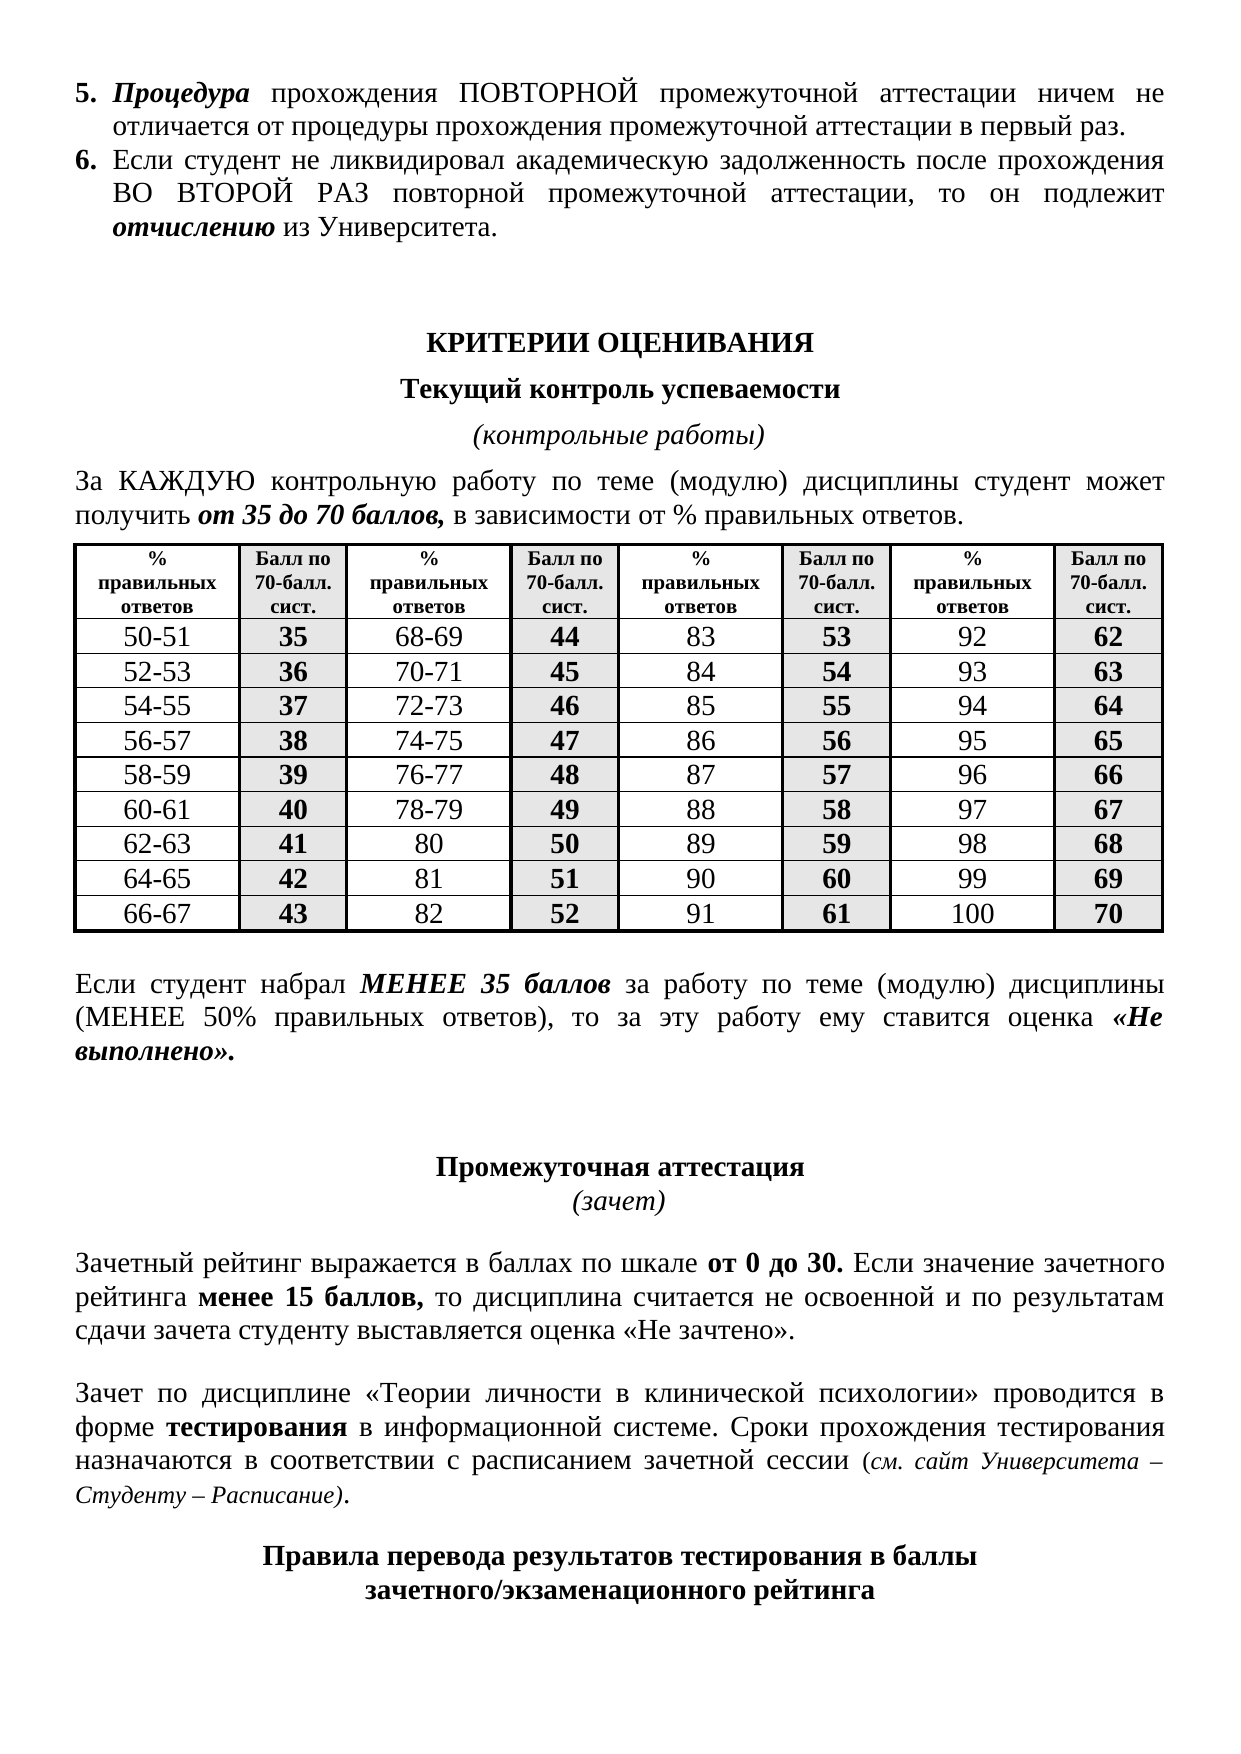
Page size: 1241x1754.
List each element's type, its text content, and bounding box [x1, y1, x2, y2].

table_cell 63 [1056, 654, 1161, 687]
table_cell 45 [513, 654, 617, 687]
text Критерии оценивания [75, 325, 1165, 359]
table_cell 39 [241, 758, 345, 791]
table_cell 50-51 [77, 619, 238, 653]
text (контрольные работы) [75, 417, 1165, 451]
table_cell 93 [892, 654, 1053, 687]
table_cell 100 [892, 896, 1053, 929]
table_cell 43 [241, 896, 345, 929]
table_cell 83 [620, 619, 781, 653]
table_cell 91 [620, 896, 781, 929]
table_cell 72-73 [348, 688, 509, 722]
table_cell 35 [241, 619, 345, 653]
table_cell 62-63 [77, 827, 238, 860]
table_cell 49 [513, 792, 617, 826]
table_cell 74-75 [348, 723, 509, 756]
table_cell 94 [892, 688, 1053, 722]
table_cell 90 [620, 861, 781, 895]
table_cell 48 [513, 758, 617, 791]
list Процедура прохождения ПОВТОРНОЙ промежуточной аттестации ничем не отличается от процедуры прохождения промежуточной аттестации в первый раз. [75, 75, 1165, 142]
table_cell 60-61 [77, 792, 238, 826]
table_cell 50 [513, 827, 617, 860]
table_cell 96 [892, 758, 1053, 791]
table_cell 68 [1056, 827, 1161, 860]
table_cell 67 [1056, 792, 1161, 826]
table_cell 98 [892, 827, 1053, 860]
table_header % правильных ответов [77, 546, 238, 618]
table_cell 70-71 [348, 654, 509, 687]
table_cell 54 [784, 654, 889, 687]
text За каждую контрольную работу по теме (модулю) дисциплины студент может получить от 35 до 70 баллов, в зависимости от % правильных ответов. [75, 463, 1165, 530]
table_header % правильных ответов [892, 546, 1053, 618]
text (зачет) [75, 1183, 1165, 1216]
table_cell 38 [241, 723, 345, 756]
table_cell 44 [513, 619, 617, 653]
text Зачетный рейтинг выражается в баллах по шкале от 0 до 30. Если значение зачетного рейтинга менее 15 баллов, то дисциплина считается не освоенной и по результатам сдачи зачета студенту выставляется оценка «Не зачтено». [75, 1245, 1165, 1346]
table_cell 66 [1056, 758, 1161, 791]
table_cell 70 [1056, 896, 1161, 929]
text Промежуточная аттестация [75, 1149, 1165, 1183]
table_cell 88 [620, 792, 781, 826]
table_cell 57 [784, 758, 889, 791]
table_cell 51 [513, 861, 617, 895]
table_cell 76-77 [348, 758, 509, 791]
table_cell 61 [784, 896, 889, 929]
table_cell 64 [1056, 688, 1161, 722]
table_cell 52-53 [77, 654, 238, 687]
table_cell 84 [620, 654, 781, 687]
table_cell 42 [241, 861, 345, 895]
table_header Балл по 70-балл. сист. [241, 546, 345, 618]
table_cell 52 [513, 896, 617, 929]
table_cell 62 [1056, 619, 1161, 653]
table_cell 69 [1056, 861, 1161, 895]
table_cell 55 [784, 688, 889, 722]
text Зачет по дисциплине «Теории личности в клинической психологии» проводится в форме тестирования в информационной системе. Сроки прохождения тестирования назначаются в соответствии с расписанием зачетной сессии (см. сайт Университета – Студенту – Расписание). [75, 1375, 1165, 1509]
table_cell 86 [620, 723, 781, 756]
table_cell 58-59 [77, 758, 238, 791]
table_cell 85 [620, 688, 781, 722]
table_cell 36 [241, 654, 345, 687]
table_cell 59 [784, 827, 889, 860]
table_cell 60 [784, 861, 889, 895]
text Текущий контроль успеваемости [75, 371, 1165, 405]
table_cell 40 [241, 792, 345, 826]
table_cell 82 [348, 896, 509, 929]
text Если студент набрал менее 35 баллов за работу по теме (модулю) дисциплины (менее 50% правильных ответов), то за эту работу ему ставится оценка «Не выполнено». [75, 966, 1165, 1067]
table_cell 81 [348, 861, 509, 895]
text Правила перевода результатов тестирования в баллы зачетного/экзаменационного рейтинга [75, 1538, 1165, 1606]
table_cell 80 [348, 827, 509, 860]
table_cell 92 [892, 619, 1053, 653]
table_cell 89 [620, 827, 781, 860]
table_header % правильных ответов [620, 546, 781, 618]
table_cell 64-65 [77, 861, 238, 895]
list Если студент не ликвидировал академическую задолженность после прохождения ВО ВТОРОЙ РАЗ повторной промежуточной аттестации, то он подлежит отчислению из Университета. [75, 142, 1165, 243]
table_cell 46 [513, 688, 617, 722]
table_cell 37 [241, 688, 345, 722]
table_header % правильных ответов [348, 546, 509, 618]
table_cell 47 [513, 723, 617, 756]
table_cell 56 [784, 723, 889, 756]
table_header Балл по 70-балл. сист. [1056, 546, 1161, 618]
table_cell 56-57 [77, 723, 238, 756]
table_cell 65 [1056, 723, 1161, 756]
table_cell 99 [892, 861, 1053, 895]
table_cell 68-69 [348, 619, 509, 653]
table_cell 78-79 [348, 792, 509, 826]
table_cell 41 [241, 827, 345, 860]
table_header Балл по 70-балл. сист. [513, 546, 617, 618]
table_header Балл по 70-балл. сист. [784, 546, 889, 618]
table_cell 95 [892, 723, 1053, 756]
table_cell 53 [784, 619, 889, 653]
table_cell 87 [620, 758, 781, 791]
table_cell 58 [784, 792, 889, 826]
table_cell 97 [892, 792, 1053, 826]
table_cell 54-55 [77, 688, 238, 722]
table_cell 66-67 [77, 896, 238, 929]
